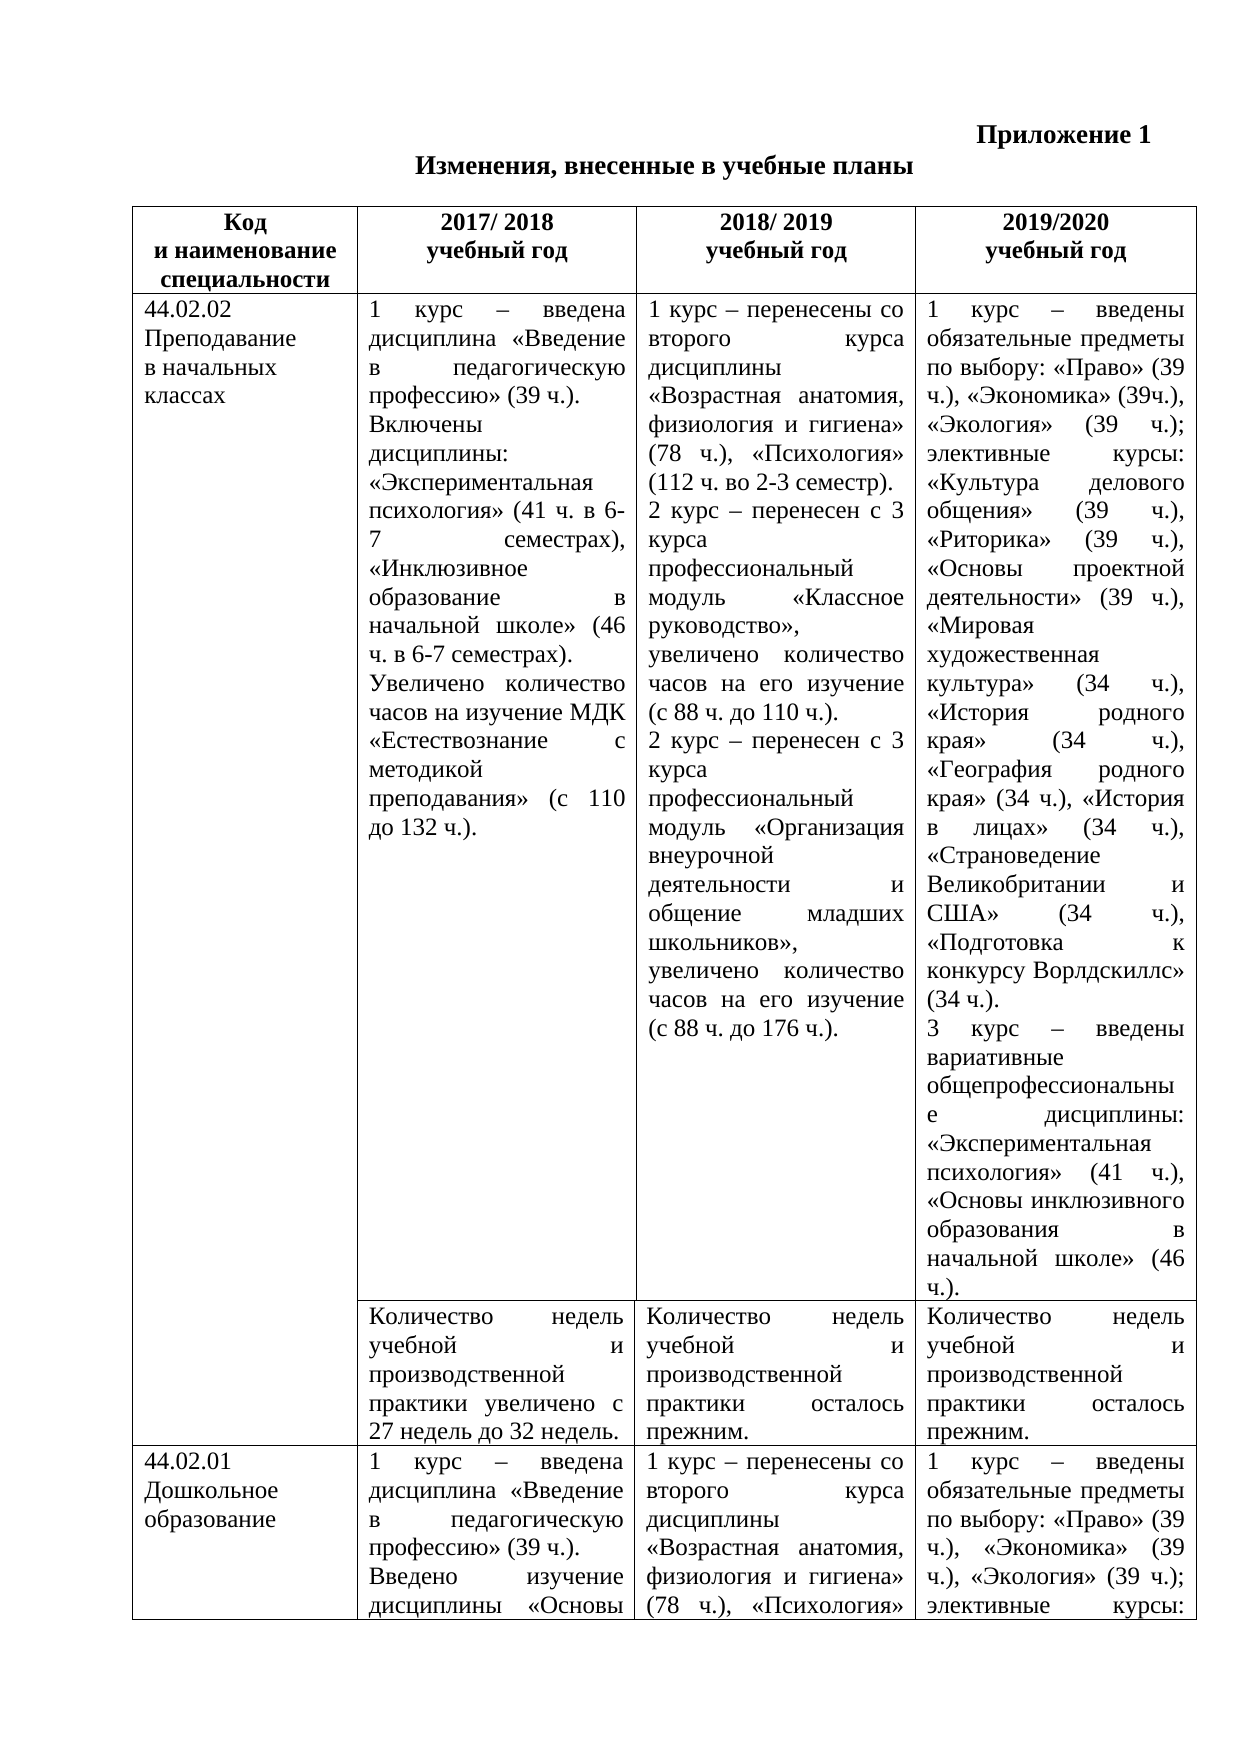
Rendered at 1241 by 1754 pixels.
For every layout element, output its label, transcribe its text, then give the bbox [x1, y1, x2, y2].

table_cell 1 курс – перенесены со второго курса дисциплины «Возрастная анатомия, физиология и гигиена» (78 ч.), «Психология» (112 ч. во 2-3 семестр). 2 курс – перенесен с 3 курса профессиональный модуль «Классное руководство», увеличено количество часов на его изучение (с 88 ч. до 110 ч.). 2 курс – перенесен с 3 курса профессиональный модуль «Организация внеурочной деятельности и общение младших школьников», увеличено количество часов на его изучение (с 88 ч. до 176 ч.). [637, 294, 915, 1300]
text Приложение 1 [177, 118, 1152, 149]
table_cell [916, 1446, 1196, 1619]
table_cell 1 курс – введены обязательные предметы по выбору: «Право» (39 ч.), «Экономика» (39ч.), «Экология» (39 ч.); элективные курсы: «Культура делового общения» (39 ч.), «Риторика» (39 ч.), «Основы проектной деятельности» (39 ч.), «Мировая художественная культура» (34 ч.), «История родного края» (34 ч.), «География родного края» (34 ч.), «История в лицах» (34 ч.), «Страноведение Великобритании и США» (34 ч.), «Подготовка к конкурсу Ворлдскиллс» (34 ч.). 3 курс – введены вариативные общепрофессиональные дисциплины: «Экспериментальная психология» (41 ч.), «Основы инклюзивного образования в начальной школе» (46 ч.). [916, 294, 1196, 1300]
table_cell 44.02.02 Преподавание в начальных классах [133, 294, 357, 1445]
table_header 2019/2020 учебный год [916, 207, 1196, 293]
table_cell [635, 1446, 915, 1619]
table_cell Количество недель учебной и производственной практики увеличено с 27 недель до 32 недель. [358, 1301, 634, 1445]
table_cell Количество недель учебной и производственной практики осталось прежним. [916, 1301, 1196, 1445]
table_header Код и наименование специальности [133, 207, 357, 293]
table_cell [358, 1446, 634, 1619]
table_header 2018/ 2019 учебный год [637, 207, 915, 293]
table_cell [133, 1446, 357, 1619]
table_cell 1 курс – введена дисциплина «Введение в педагогическую профессию» (39 ч.). Включены дисциплины: «Экспериментальная психология» (41 ч. в 6-7 семестрах), «Инклюзивное образование в начальной школе» (46 ч. в 6-7 семестрах). Увеличено количество часов на изучение МДК «Естествознание с методикой преподавания» (с 110 до 132 ч.). [358, 294, 636, 1300]
table_cell Количество недель учебной и производственной практики осталось прежним. [635, 1301, 915, 1445]
table_header 2017/ 2018 учебный год [358, 207, 636, 293]
text Изменения, внесенные в учебные планы [177, 149, 1152, 180]
